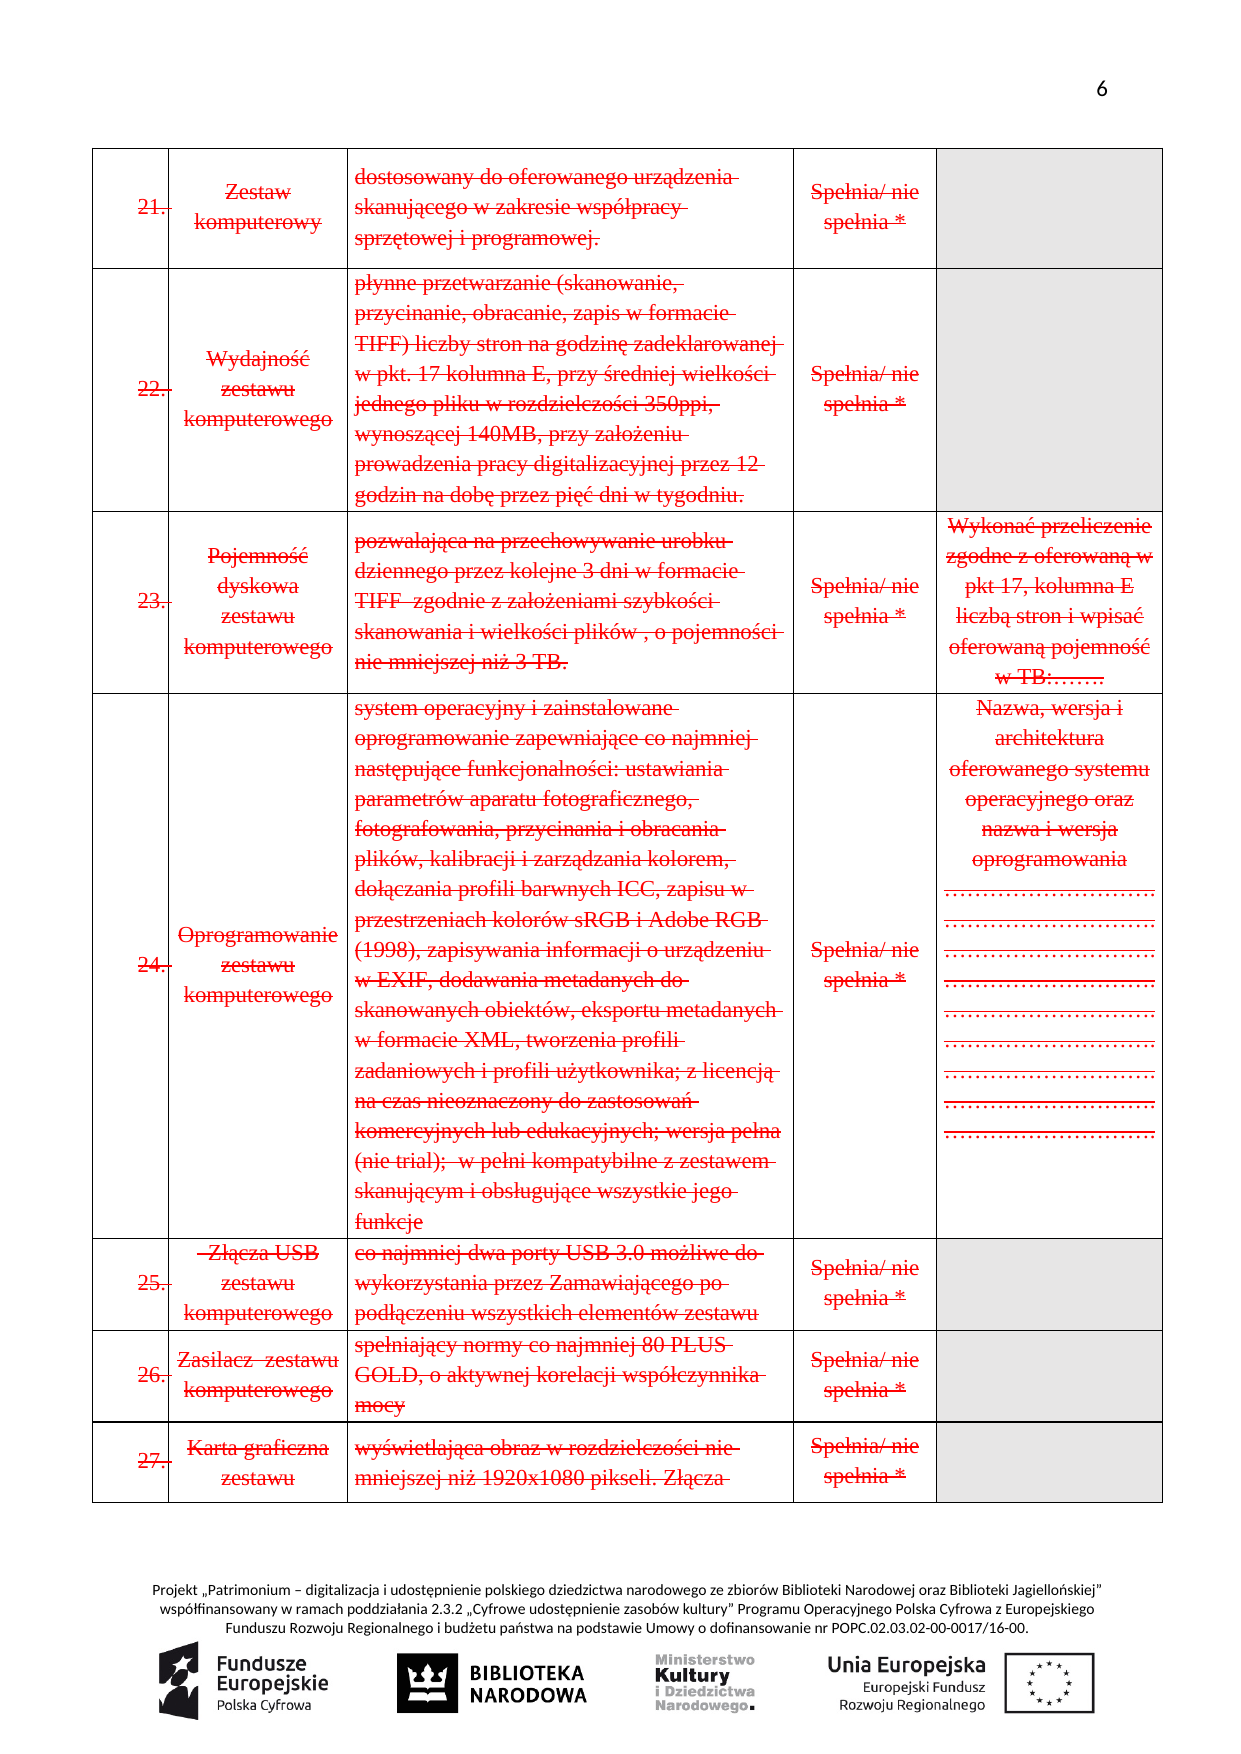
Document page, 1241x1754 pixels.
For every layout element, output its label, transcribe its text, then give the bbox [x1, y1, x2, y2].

table_cell Spełnia/ nie spełnia * [794, 269, 936, 511]
table_cell [937, 1423, 1162, 1502]
table_cell dostosowany do oferowanego urządzenia skanującego w zakresie współpracy sprzętowej i programowej. [348, 149, 793, 268]
table_cell Nazwa, wersja i architektura oferowanego systemu operacyjnego oraz nazwa i wersja oprogramowania ………………………. ………………………. ………………………. ………………………. ………………………. ………………………. ………………………. ………………………. ………………………. [937, 694, 1162, 1238]
table_cell [93, 1331, 168, 1421]
table_cell Zasilacz zestawu komputerowego [169, 1331, 347, 1421]
table_cell Spełnia/ nie spełnia * [794, 1331, 936, 1421]
table_cell płynne przetwarzanie (skanowanie, przycinanie, obracanie, zapis w formacie TIFF) liczby stron na godzinę zadeklarowanej w pkt. 17 kolumna E, przy średniej wielkości jednego pliku w rozdzielczości 350ppi, wynoszącej 140MB, przy założeniu prowadzenia pracy digitalizacyjnej przez 12 godzin na dobę przez pięć dni w tygodniu. [348, 269, 793, 511]
table_cell Zestaw komputerowy [169, 149, 347, 268]
table_cell Spełnia/ nie spełnia * [794, 149, 936, 268]
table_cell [348, 1423, 793, 1502]
table_cell Spełnia/ nie spełnia * [794, 1239, 936, 1330]
table_cell system operacyjny i zainstalowane oprogramowanie zapewniające co najmniej następujące funkcjonalności: ustawiania parametrów aparatu fotograficznego, fotografowania, przycinania i obracania plików, kalibracji i zarządzania kolorem, dołączania profili barwnych ICC, zapisu w przestrzeniach kolorów sRGB i Adobe RGB (1998), zapisywania informacji o urządzeniu w EXIF, dodawania metadanych do skanowanych obiektów, eksportu metadanych w formacie XML, tworzenia profili zadaniowych i profili użytkownika; z licencją na czas nieoznaczony do zastosowań komercyjnych lub edukacyjnych; wersja pełna (nie trial); w pełni kompatybilne z zestawem skanującym i obsługujące wszystkie jego funkcje [348, 694, 793, 1238]
table_cell [93, 694, 168, 1238]
table_cell [93, 512, 168, 693]
table_cell [937, 1331, 1162, 1421]
table_cell Wydajność zestawu komputerowego [169, 269, 347, 511]
table_cell [93, 1423, 168, 1502]
table_cell [937, 269, 1162, 511]
table_cell [93, 269, 168, 511]
table_cell Pojemność dyskowa zestawu komputerowego [169, 512, 347, 693]
table_cell Spełnia/ nie spełnia * [794, 512, 936, 693]
table_cell [93, 149, 168, 268]
table_cell Złącza USB zestawu komputerowego [169, 1239, 347, 1330]
table_cell co najmniej dwa porty USB 3.0 możliwe do wykorzystania przez Zamawiającego po podłączeniu wszystkich elementów zestawu [348, 1239, 793, 1330]
table_cell spełniający normy co najmniej 80 PLUS GOLD, o aktywnej korelacji współczynnika mocy [348, 1331, 793, 1421]
table_cell pozwalająca na przechowywanie urobku dziennego przez kolejne 3 dni w formacie TIFF zgodnie z założeniami szybkości skanowania i wielkości plików , o pojemności nie mniejszej niż 3 TB. [348, 512, 793, 693]
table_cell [169, 1423, 347, 1502]
table_cell Oprogramowanie zestawu komputerowego [169, 694, 347, 1238]
table_cell [937, 1239, 1162, 1330]
table_cell Wykonać przeliczenie zgodne z oferowaną w pkt 17, kolumna E liczbą stron i wpisać oferowaną pojemność w TB:……. [937, 512, 1162, 693]
picture [147, 1637, 1108, 1725]
table_cell [937, 149, 1162, 268]
table_cell Spełnia/ nie spełnia * [794, 694, 936, 1238]
table_cell [93, 1239, 168, 1330]
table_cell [794, 1423, 936, 1502]
